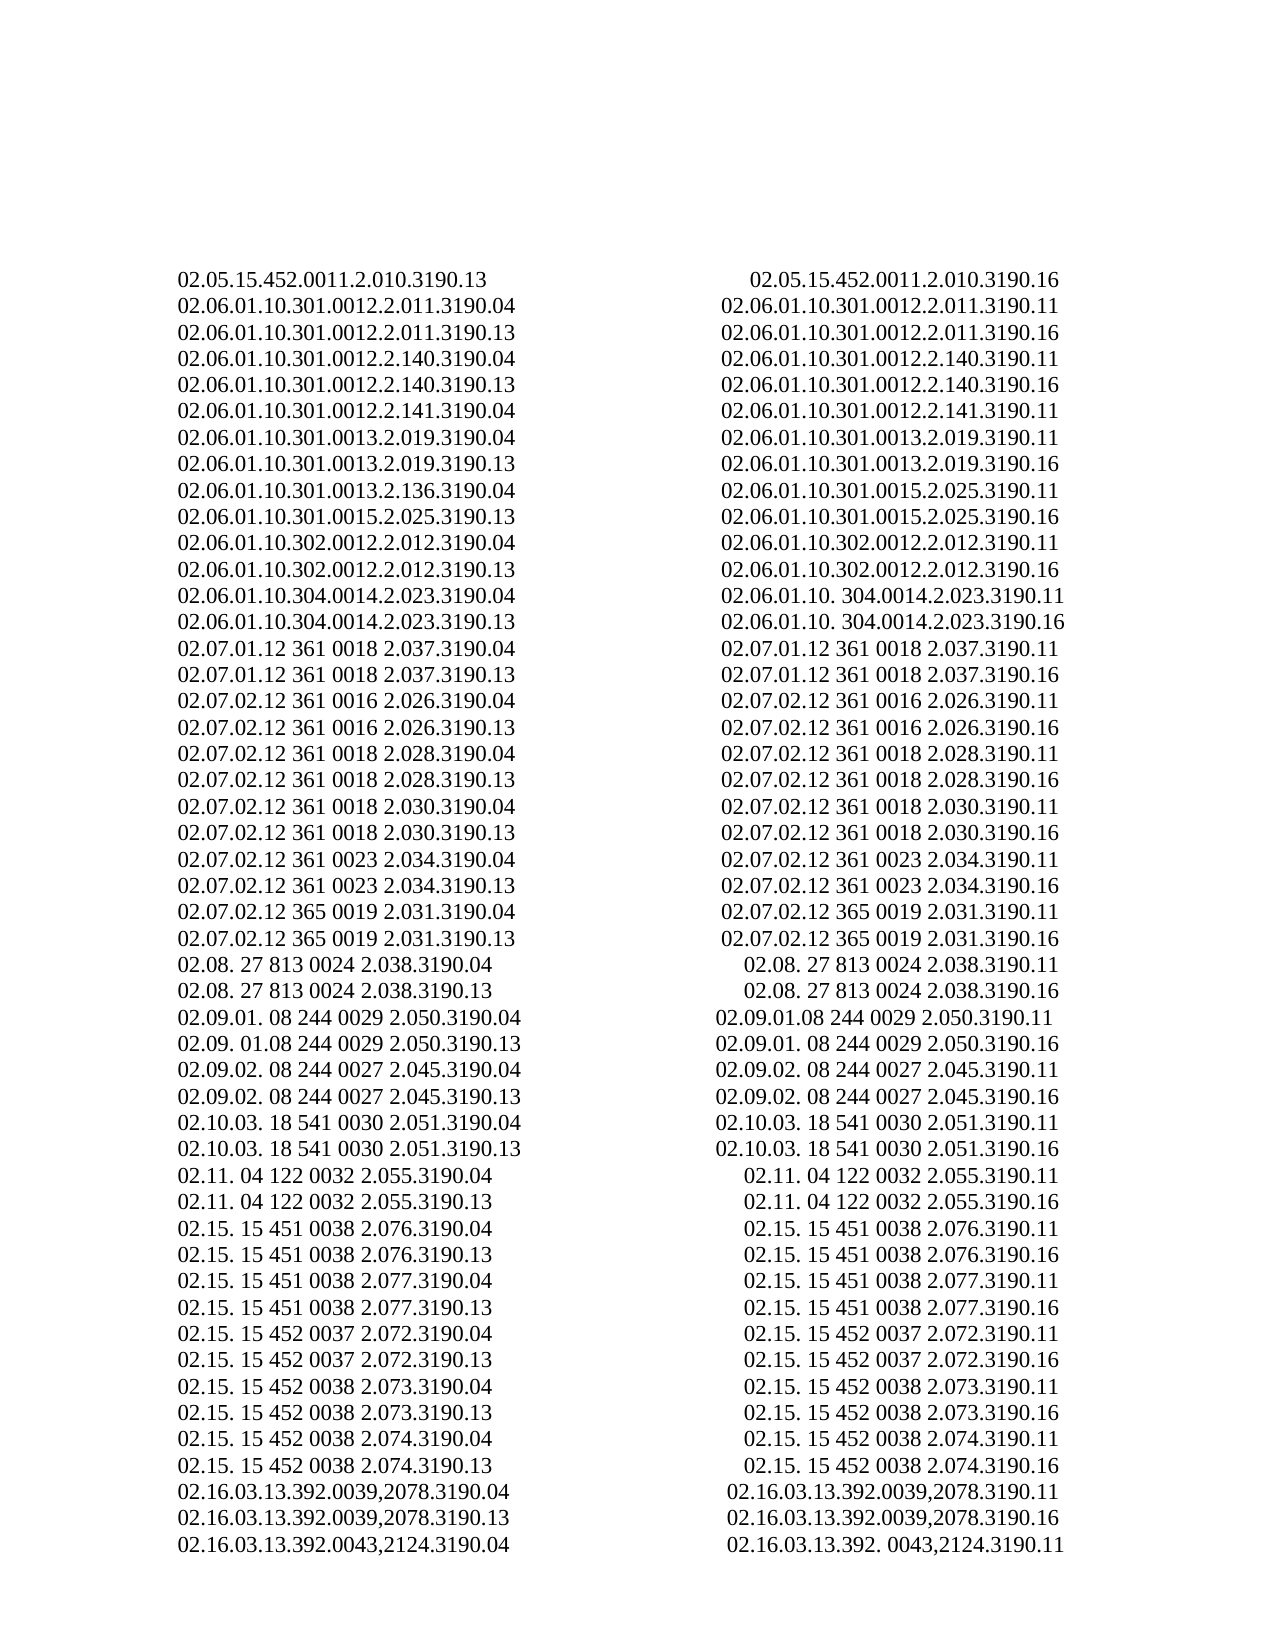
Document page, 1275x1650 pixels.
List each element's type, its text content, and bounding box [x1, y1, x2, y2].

text 02.16.03.13.392.0043,2124.3190.04 02.16.03.13.392. 0043,2124.3190.11 [177, 1531, 1157, 1557]
text 02.15. 15 452 0038 2.073.3190.04 02.15. 15 452 0038 2.073.3190.11 [177, 1373, 1157, 1399]
text 02.06.01.10.301.0012.2.011.3190.04 02.06.01.10.301.0012.2.011.3190.11 [177, 292, 1157, 318]
text 02.07.02.12 361 0018 2.030.3190.13 02.07.02.12 361 0018 2.030.3190.16 [177, 819, 1157, 846]
text 02.07.02.12 365 0019 2.031.3190.13 02.07.02.12 365 0019 2.031.3190.16 [177, 925, 1157, 951]
text 02.15. 15 451 0038 2.076.3190.04 02.15. 15 451 0038 2.076.3190.11 [177, 1214, 1157, 1241]
text 02.16.03.13.392.0039,2078.3190.04 02.16.03.13.392.0039,2078.3190.11 [177, 1478, 1157, 1504]
text 02.06.01.10.301.0013.2.019.3190.13 02.06.01.10.301.0013.2.019.3190.16 [177, 450, 1157, 477]
text 02.10.03. 18 541 0030 2.051.3190.13 02.10.03. 18 541 0030 2.051.3190.16 [177, 1136, 1157, 1162]
text 02.15. 15 452 0038 2.074.3190.04 02.15. 15 452 0038 2.074.3190.11 [177, 1425, 1157, 1452]
text 02.09.01. 08 244 0029 2.050.3190.04 02.09.01.08 244 0029 2.050.3190.11 [177, 1004, 1157, 1030]
text 02.06.01.10.301.0012.2.011.3190.13 02.06.01.10.301.0012.2.011.3190.16 [177, 318, 1157, 345]
text 02.06.01.10.304.0014.2.023.3190.13 02.06.01.10. 304.0014.2.023.3190.16 [177, 608, 1157, 635]
text 02.15. 15 451 0038 2.076.3190.13 02.15. 15 451 0038 2.076.3190.16 [177, 1241, 1157, 1267]
text 02.11. 04 122 0032 2.055.3190.13 02.11. 04 122 0032 2.055.3190.16 [177, 1188, 1157, 1214]
text 02.16.03.13.392.0039,2078.3190.13 02.16.03.13.392.0039,2078.3190.16 [177, 1504, 1157, 1531]
text 02.15. 15 452 0037 2.072.3190.04 02.15. 15 452 0037 2.072.3190.11 [177, 1320, 1157, 1346]
text 02.06.01.10.304.0014.2.023.3190.04 02.06.01.10. 304.0014.2.023.3190.11 [177, 582, 1157, 608]
text 02.07.01.12 361 0018 2.037.3190.04 02.07.01.12 361 0018 2.037.3190.11 [177, 635, 1157, 661]
text 02.05.15.452.0011.2.010.3190.13 02.05.15.452.0011.2.010.3190.16 [177, 266, 1157, 292]
text 02.09.02. 08 244 0027 2.045.3190.04 02.09.02. 08 244 0027 2.045.3190.11 [177, 1056, 1157, 1083]
text 02.15. 15 451 0038 2.077.3190.04 02.15. 15 451 0038 2.077.3190.11 [177, 1267, 1157, 1294]
text 02.15. 15 451 0038 2.077.3190.13 02.15. 15 451 0038 2.077.3190.16 [177, 1294, 1157, 1320]
text 02.07.02.12 361 0023 2.034.3190.04 02.07.02.12 361 0023 2.034.3190.11 [177, 846, 1157, 872]
text 02.08. 27 813 0024 2.038.3190.04 02.08. 27 813 0024 2.038.3190.11 [177, 951, 1157, 977]
text 02.07.02.12 365 0019 2.031.3190.04 02.07.02.12 365 0019 2.031.3190.11 [177, 898, 1157, 925]
text 02.07.02.12 361 0016 2.026.3190.04 02.07.02.12 361 0016 2.026.3190.11 [177, 687, 1157, 714]
text 02.07.02.12 361 0016 2.026.3190.13 02.07.02.12 361 0016 2.026.3190.16 [177, 714, 1157, 740]
text 02.07.01.12 361 0018 2.037.3190.13 02.07.01.12 361 0018 2.037.3190.16 [177, 661, 1157, 687]
text 02.09.02. 08 244 0027 2.045.3190.13 02.09.02. 08 244 0027 2.045.3190.16 [177, 1083, 1157, 1109]
text 02.06.01.10.301.0012.2.140.3190.13 02.06.01.10.301.0012.2.140.3190.16 [177, 371, 1157, 398]
text 02.10.03. 18 541 0030 2.051.3190.04 02.10.03. 18 541 0030 2.051.3190.11 [177, 1109, 1157, 1136]
text 02.06.01.10.301.0013.2.019.3190.04 02.06.01.10.301.0013.2.019.3190.11 [177, 424, 1157, 450]
text 02.06.01.10.302.0012.2.012.3190.13 02.06.01.10.302.0012.2.012.3190.16 [177, 556, 1157, 582]
text 02.15. 15 452 0038 2.073.3190.13 02.15. 15 452 0038 2.073.3190.16 [177, 1399, 1157, 1425]
text 02.08. 27 813 0024 2.038.3190.13 02.08. 27 813 0024 2.038.3190.16 [177, 977, 1157, 1004]
text 02.07.02.12 361 0018 2.028.3190.13 02.07.02.12 361 0018 2.028.3190.16 [177, 767, 1157, 793]
text 02.11. 04 122 0032 2.055.3190.04 02.11. 04 122 0032 2.055.3190.11 [177, 1162, 1157, 1188]
text 02.06.01.10.301.0012.2.140.3190.04 02.06.01.10.301.0012.2.140.3190.11 [177, 345, 1157, 371]
text 02.06.01.10.301.0015.2.025.3190.13 02.06.01.10.301.0015.2.025.3190.16 [177, 503, 1157, 529]
text 02.07.02.12 361 0018 2.028.3190.04 02.07.02.12 361 0018 2.028.3190.11 [177, 740, 1157, 767]
text 02.06.01.10.301.0013.2.136.3190.04 02.06.01.10.301.0015.2.025.3190.11 [177, 477, 1157, 503]
text 02.07.02.12 361 0023 2.034.3190.13 02.07.02.12 361 0023 2.034.3190.16 [177, 872, 1157, 898]
text 02.06.01.10.301.0012.2.141.3190.04 02.06.01.10.301.0012.2.141.3190.11 [177, 398, 1157, 424]
text 02.15. 15 452 0038 2.074.3190.13 02.15. 15 452 0038 2.074.3190.16 [177, 1452, 1157, 1478]
text 02.07.02.12 361 0018 2.030.3190.04 02.07.02.12 361 0018 2.030.3190.11 [177, 793, 1157, 819]
text 02.15. 15 452 0037 2.072.3190.13 02.15. 15 452 0037 2.072.3190.16 [177, 1346, 1157, 1373]
text 02.09. 01.08 244 0029 2.050.3190.13 02.09.01. 08 244 0029 2.050.3190.16 [177, 1030, 1157, 1056]
text 02.06.01.10.302.0012.2.012.3190.04 02.06.01.10.302.0012.2.012.3190.11 [177, 529, 1157, 556]
